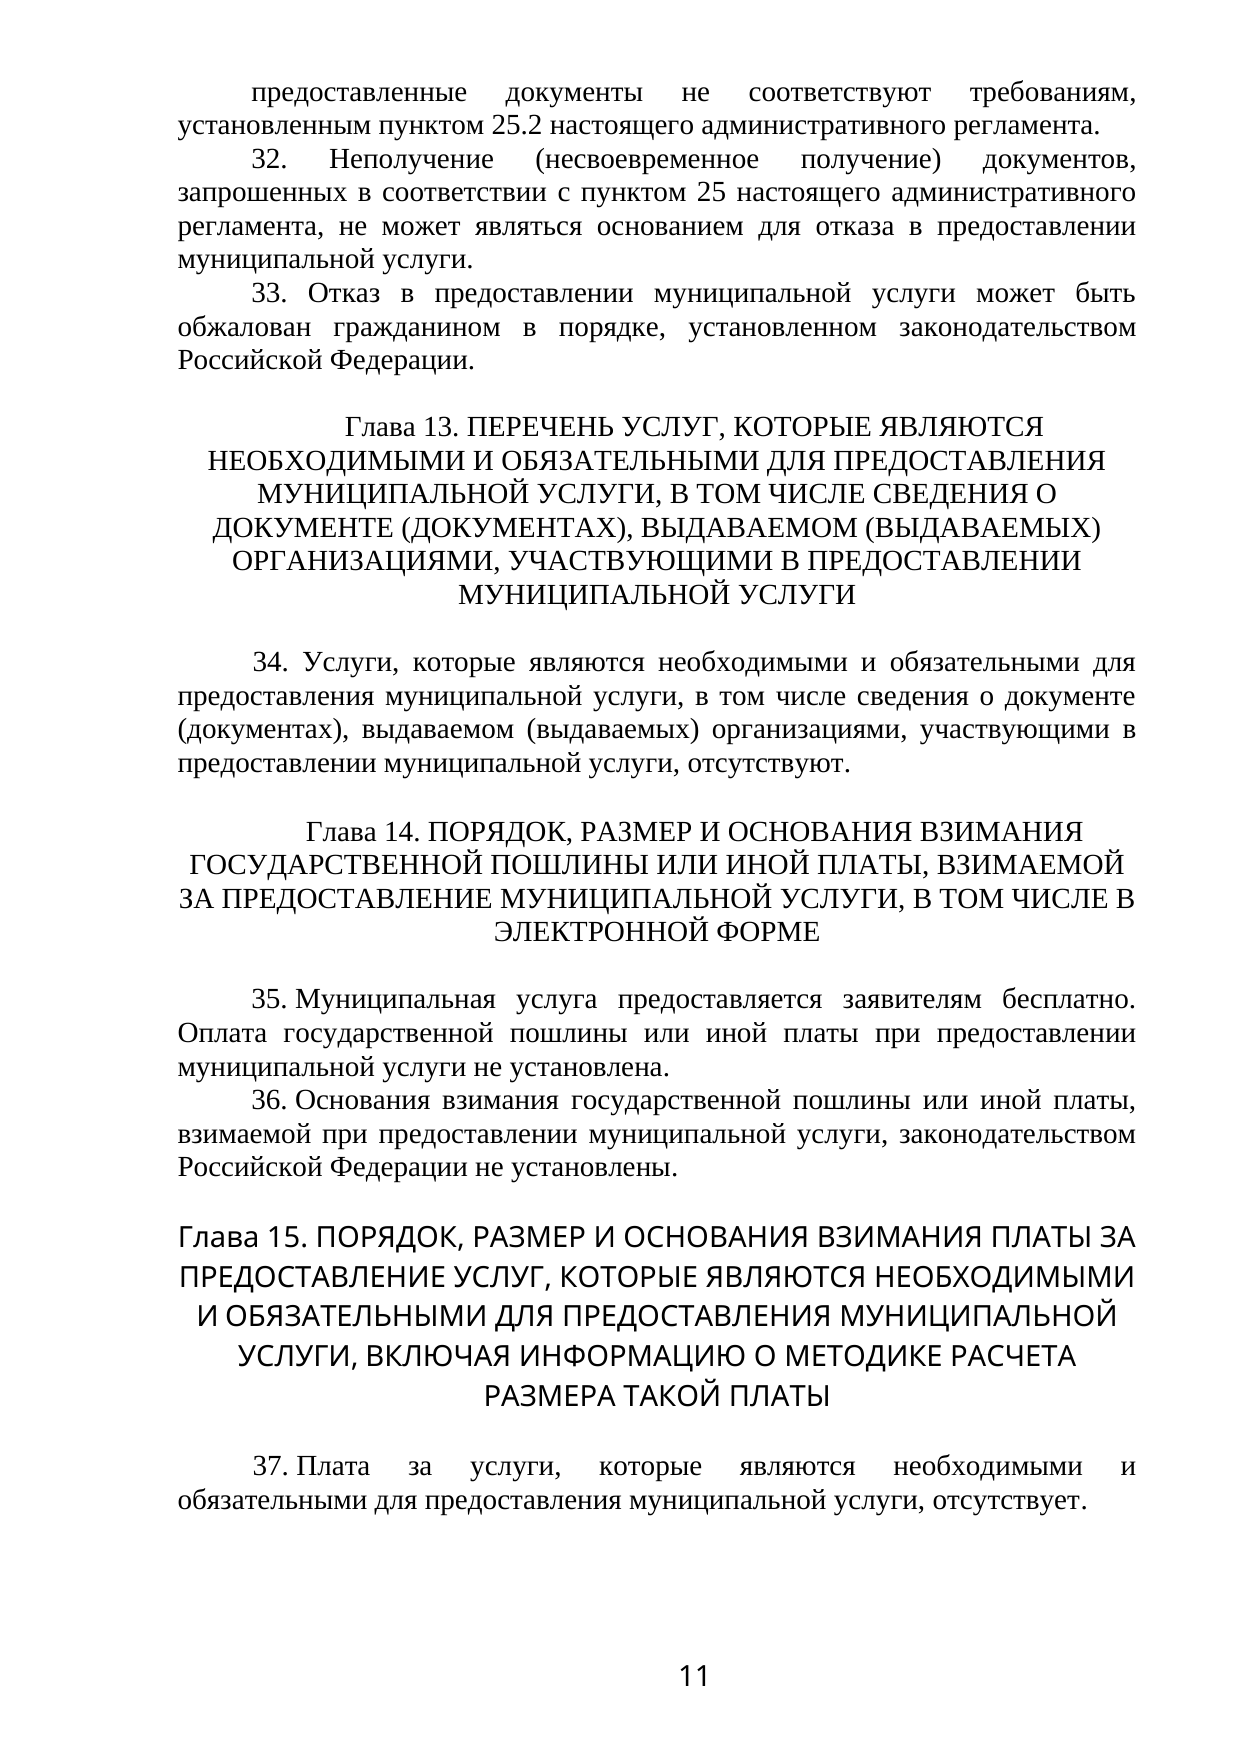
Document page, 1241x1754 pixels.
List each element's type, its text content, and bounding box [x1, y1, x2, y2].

text 33. Отказ в предоставлении муниципальной услуги может быть обжалован гражданином в порядке, установленном законодательством Российской Федерации. [177, 275, 1137, 376]
text 35. Муниципальная услуга предоставляется заявителям бесплатно. Оплата государственной пошлины или иной платы при предоставлении муниципальной услуги не установлена. [177, 982, 1137, 1082]
text предоставленные документы не соответствуют требованиям, установленным пунктом 25.2 настоящего административного регламента. [177, 74, 1137, 141]
text 34. Услуги, которые являются необходимыми и обязательными для предоставления муниципальной услуги, в том числе сведения о документе (документах), выдаваемом (выдаваемых) организациями, участвующими в предоставлении муниципальной услуги, отсутствуют. [177, 644, 1137, 778]
text Глава 14. ПОРЯДОК, РАЗМЕР И ОСНОВАНИЯ ВЗИМАНИЯ ГОСУДАРСТВЕННОЙ ПОШЛИНЫ ИЛИ ИНОЙ ПЛАТЫ, ВЗИМАЕМОЙ ЗА ПРЕДОСТАВЛЕНИЕ МУНИЦИПАЛЬНОЙ УСЛУГИ, В ТОМ ЧИСЛЕ В ЭЛЕКТРОННОЙ ФОРМЕ [177, 814, 1137, 948]
text 36. Основания взимания государственной пошлины или иной платы, взимаемой при предоставлении муниципальной услуги, законодательством Российской Федерации не установлены. [177, 1082, 1137, 1183]
text Глава 15. ПОРЯДОК, РАЗМЕР И ОСНОВАНИЯ ВЗИМАНИЯ ПЛАТЫ ЗА ПРЕДОСТАВЛЕНИЕ УСЛУГ, КОТОРЫЕ ЯВЛЯЮТСЯ НЕОБХОДИМЫМИ И ОБЯЗАТЕЛЬНЫМИ ДЛЯ ПРЕДОСТАВЛЕНИЯ МУНИЦИПАЛЬНОЙ УСЛУГИ, ВКЛЮЧАЯ ИНФОРМАЦИЮ О МЕТОДИКЕ РАСЧЕТА РАЗМЕРА ТАКОЙ ПЛАТЫ [177, 1216, 1137, 1415]
text 32. Неполучение (несвоевременное получение) документов, запрошенных в соответствии с пунктом 25 настоящего административного регламента, не может являться основанием для отказа в предоставлении муниципальной услуги. [177, 141, 1137, 275]
text Глава 13. ПЕРЕЧЕНЬ УСЛУГ, КОТОРЫЕ ЯВЛЯЮТСЯ НЕОБХОДИМЫМИ И ОБЯЗАТЕЛЬНЫМИ ДЛЯ ПРЕДОСТАВЛЕНИЯ МУНИЦИПАЛЬНОЙ УСЛУГИ, В ТОМ ЧИСЛЕ СВЕДЕНИЯ О ДОКУМЕНТЕ (ДОКУМЕНТАХ), ВЫДАВАЕМОМ (ВЫДАВАЕМЫХ) ОРГАНИЗАЦИЯМИ, УЧАСТВУЮЩИМИ В ПРЕДОСТАВЛЕНИИ МУНИЦИПАЛЬНОЙ УСЛУГИ [177, 409, 1137, 611]
text 37. Плата за услуги, которые являются необходимыми и обязательными для предоставления муниципальной услуги, отсутствует. [177, 1448, 1137, 1515]
